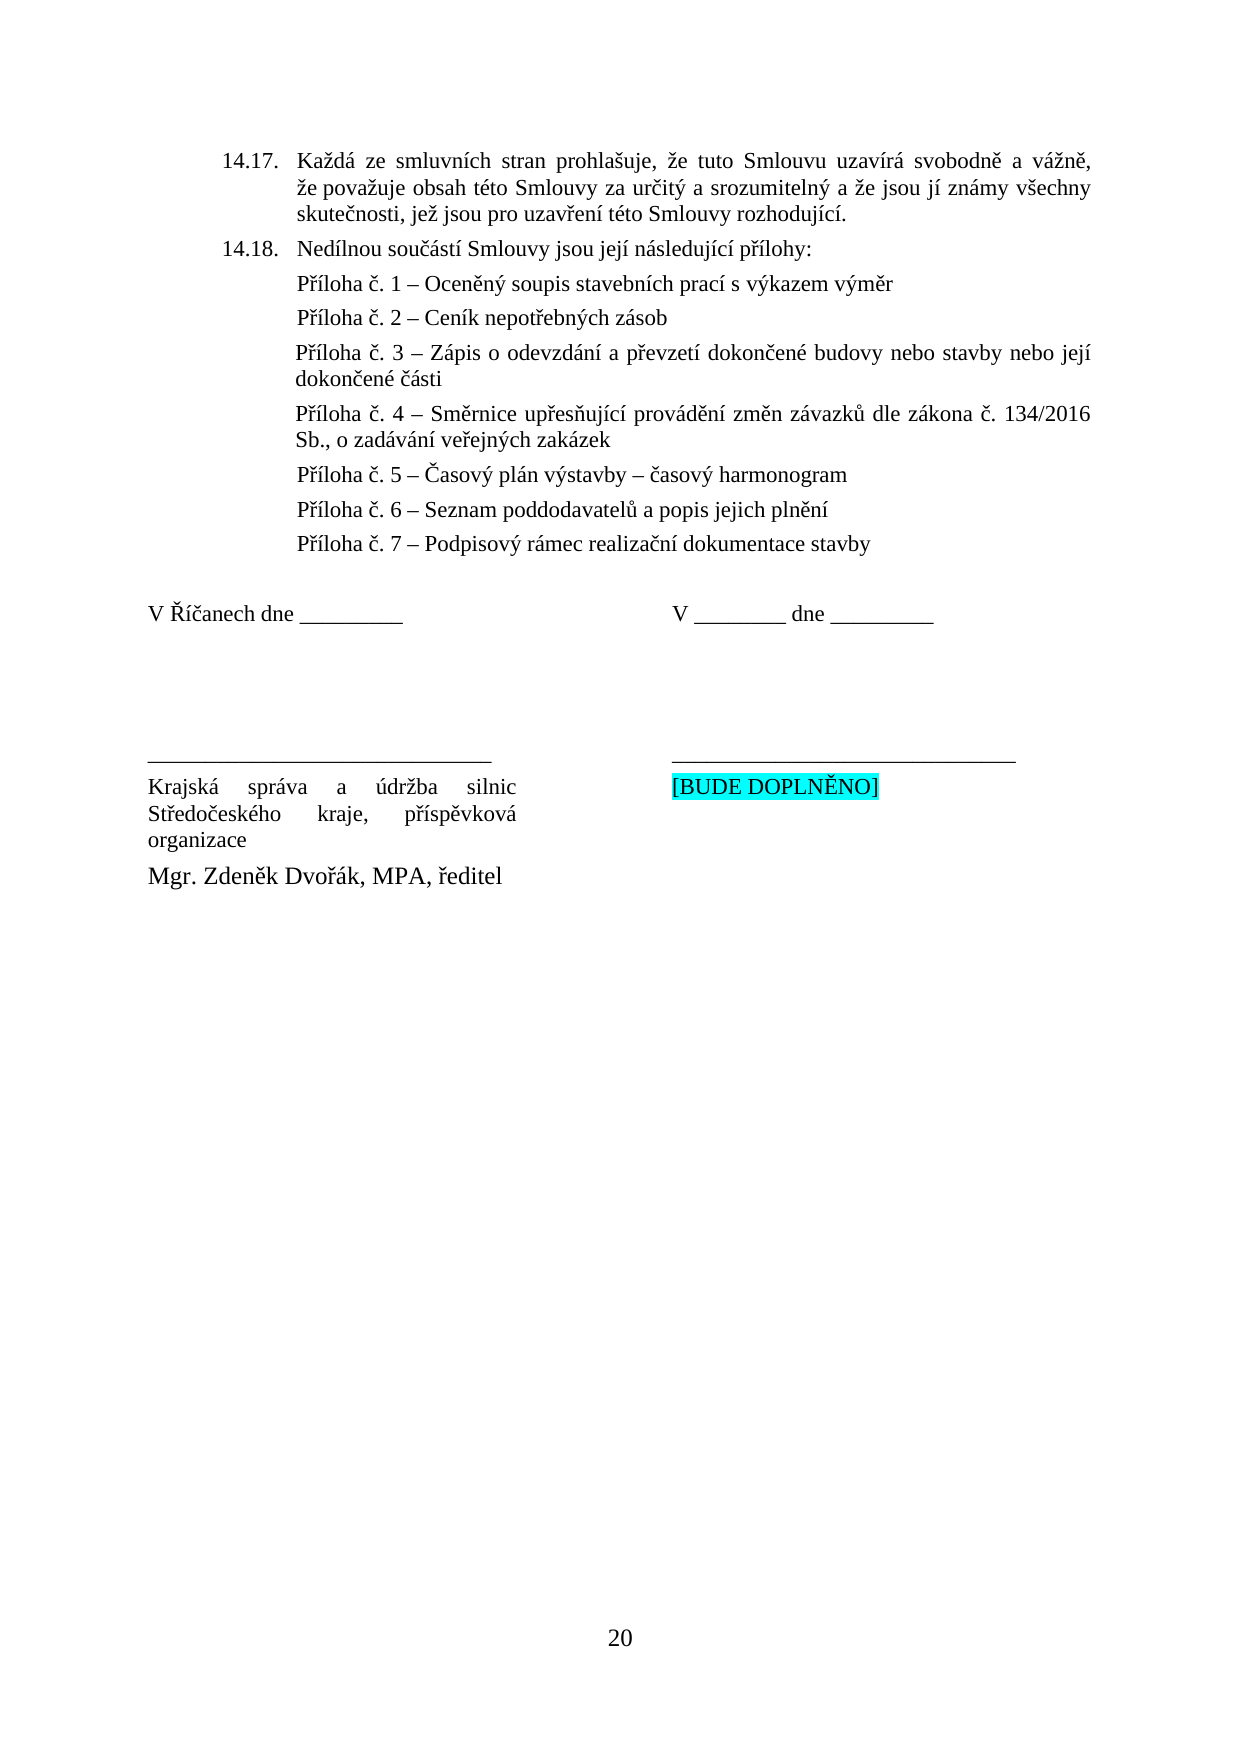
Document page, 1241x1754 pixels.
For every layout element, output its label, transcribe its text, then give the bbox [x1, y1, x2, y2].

list Příloha č. 3 – Zápis o odevzdání a převzetí dokončené budovy nebo stavby nebo její dokončené části [295, 339, 1093, 392]
text Každá ze smluvních stran prohlašuje, že tuto Smlouvu uzavírá svobodně a vážně, že považuje obsah této Smlouvy za určitý a srozumitelný a že jsou jí známy všechny skutečnosti, jež jsou pro uzavření této Smlouvy rozhodující. [222, 148, 1093, 227]
table_cell ______________________________ [665, 626, 1181, 765]
text Nedílnou součástí Smlouvy jsou její následující přílohy: [222, 235, 1093, 261]
list Příloha č. 7 – Podpisový rámec realizační dokumentace stavby [222, 531, 1093, 557]
table_header V ________ dne _________ [665, 592, 1181, 626]
list Příloha č. 5 – Časový plán výstavby – časový harmonogram [297, 461, 1093, 487]
list Příloha č. 4 – Směrnice upřesňující provádění změn závazků dle zákona č. 134/2016 Sb., o zadávání veřejných zakázek [295, 400, 1093, 453]
table_cell ______________________________ [140, 626, 664, 765]
table_cell [BUDE DOPLNĚNO] [665, 765, 1181, 889]
table_header V Říčanech dne _________ [140, 592, 664, 626]
list Příloha č. 1 – Oceněný soupis stavebních prací s výkazem výměr [297, 270, 1093, 296]
list Příloha č. 2 – Ceník nepotřebných zásob [297, 304, 1093, 331]
table_cell Krajská správa a údržba silnic Středočeského kraje, příspěvková organizace Mgr. Zdeněk Dvořák, MPA, ředitel [140, 765, 664, 889]
list Příloha č. 6 – Seznam poddodavatelů a popis jejich plnění [297, 496, 1093, 522]
